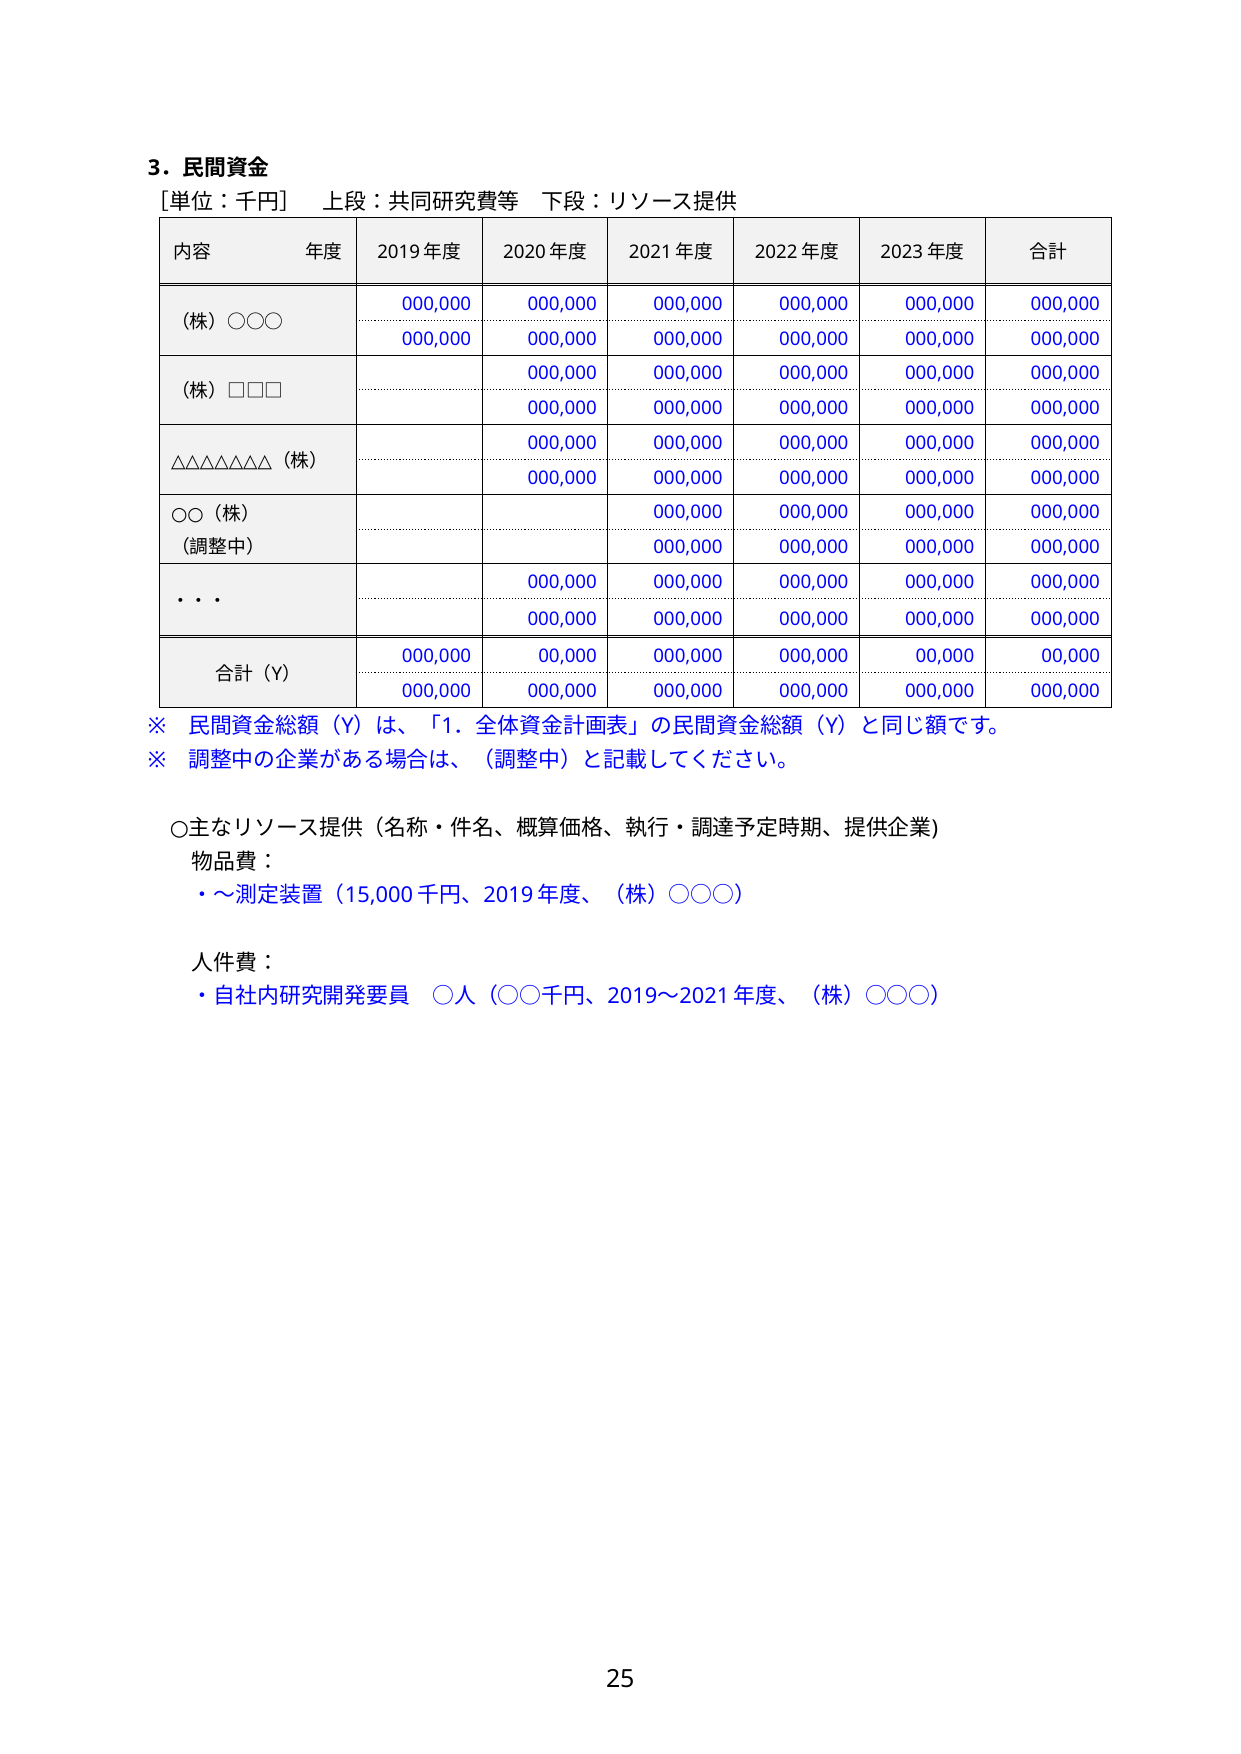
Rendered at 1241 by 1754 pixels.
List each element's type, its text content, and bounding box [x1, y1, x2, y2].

text ※ 調整中の企業がある場合は、（調整中）と記載してください。 [148, 741, 1092, 775]
table_cell 合計（Y） [160, 638, 356, 707]
table_cell [357, 495, 482, 528]
table_cell 000,000 [860, 598, 985, 635]
text ・自社内研究開発要員 ○人（○○千円、2019～2021年度、（株）○○○） [148, 978, 1092, 1011]
text 物品費： [148, 843, 1092, 876]
table_cell 000,000 [608, 598, 733, 635]
table_cell 000,000 [734, 672, 859, 707]
table_cell 000,000 [357, 638, 482, 672]
table_cell [357, 459, 482, 494]
table_cell [357, 564, 482, 598]
table_cell [357, 425, 482, 459]
table_cell 000,000 [483, 356, 607, 389]
table_cell 00,000 [483, 638, 607, 672]
table_cell 000,000 [608, 320, 733, 354]
text 人件費： [148, 944, 1092, 978]
table_cell 000,000 [357, 320, 482, 354]
table_cell [483, 529, 607, 563]
table_cell 000,000 [608, 529, 733, 563]
table_cell ○○（株） （調整中） [160, 495, 356, 563]
table_cell 000,000 [734, 598, 859, 635]
table_cell 000,000 [860, 356, 985, 389]
table_cell 000,000 [986, 495, 1111, 528]
text 3．民間資金 [148, 149, 1092, 183]
table_cell [357, 356, 482, 389]
table_cell ・・・ [160, 564, 356, 635]
table_cell 000,000 [860, 529, 985, 563]
table_cell 000,000 [860, 672, 985, 707]
table_cell 000,000 [986, 320, 1111, 354]
table_cell 000,000 [608, 564, 733, 598]
text ※ 民間資金総額（Y）は、「1．全体資金計画表」の民間資金総額（Y）と同じ額です。 [148, 708, 1092, 741]
table_cell （株）○○○ [160, 286, 356, 354]
table_cell 000,000 [860, 320, 985, 354]
table_cell 000,000 [608, 389, 733, 424]
table_cell 000,000 [483, 672, 607, 707]
table_cell 000,000 [734, 286, 859, 320]
table_cell 000,000 [986, 356, 1111, 389]
table_header 2023年度 [860, 218, 985, 283]
table_header 2021年度 [608, 218, 733, 283]
text ・～測定装置（15,000千円、2019年度、（株）○○○） [148, 876, 1092, 910]
table_cell 000,000 [483, 564, 607, 598]
table_cell 000,000 [734, 320, 859, 354]
table_cell 000,000 [860, 459, 985, 494]
table_cell 000,000 [608, 286, 733, 320]
table_header 2019年度 [357, 218, 482, 283]
table_header 2020年度 [483, 218, 607, 283]
table_cell 000,000 [986, 286, 1111, 320]
table_cell 000,000 [483, 425, 607, 459]
table_cell 000,000 [734, 356, 859, 389]
table_header 2022年度 [734, 218, 859, 283]
table_cell 000,000 [608, 425, 733, 459]
table_cell 000,000 [734, 495, 859, 528]
table_cell 000,000 [986, 564, 1111, 598]
table_cell 000,000 [608, 638, 733, 672]
table_cell 000,000 [483, 598, 607, 635]
table_cell （株）□□□ [160, 356, 356, 424]
table_cell [357, 598, 482, 635]
table_cell [357, 529, 482, 563]
text ○主なリソース提供（名称・件名、概算価格、執行・調達予定時期、提供企業) [148, 809, 1092, 843]
table_header 合計 [986, 218, 1111, 283]
table_cell 000,000 [734, 564, 859, 598]
table_cell 000,000 [608, 672, 733, 707]
table_cell [357, 389, 482, 424]
table_cell 000,000 [734, 425, 859, 459]
table_cell △△△△△△△（株） [160, 425, 356, 494]
table_cell 000,000 [986, 529, 1111, 563]
table_cell 00,000 [986, 638, 1111, 672]
table_cell 000,000 [483, 389, 607, 424]
table_cell 000,000 [860, 425, 985, 459]
table_cell 000,000 [483, 286, 607, 320]
table_cell 000,000 [734, 459, 859, 494]
table_header 内容 年度 [160, 218, 356, 283]
table_cell 000,000 [608, 356, 733, 389]
table_cell 000,000 [734, 529, 859, 563]
table_cell 000,000 [608, 495, 733, 528]
table_cell 000,000 [986, 459, 1111, 494]
table_cell 000,000 [357, 672, 482, 707]
table_cell 000,000 [860, 389, 985, 424]
table_cell 000,000 [483, 320, 607, 354]
table_cell 000,000 [986, 389, 1111, 424]
table_cell [483, 495, 607, 528]
table_cell 00,000 [860, 638, 985, 672]
table_cell 000,000 [608, 459, 733, 494]
table_cell 000,000 [986, 598, 1111, 635]
table_cell 000,000 [860, 495, 985, 528]
table_cell 000,000 [734, 389, 859, 424]
table_cell 000,000 [986, 425, 1111, 459]
table_cell 000,000 [483, 459, 607, 494]
table_cell 000,000 [986, 672, 1111, 707]
table_cell 000,000 [734, 638, 859, 672]
table_cell 000,000 [357, 286, 482, 320]
table_cell 000,000 [860, 286, 985, 320]
table_cell 000,000 [860, 564, 985, 598]
text ［単位：千円］ 上段：共同研究費等 下段：リソース提供 [148, 183, 1092, 217]
